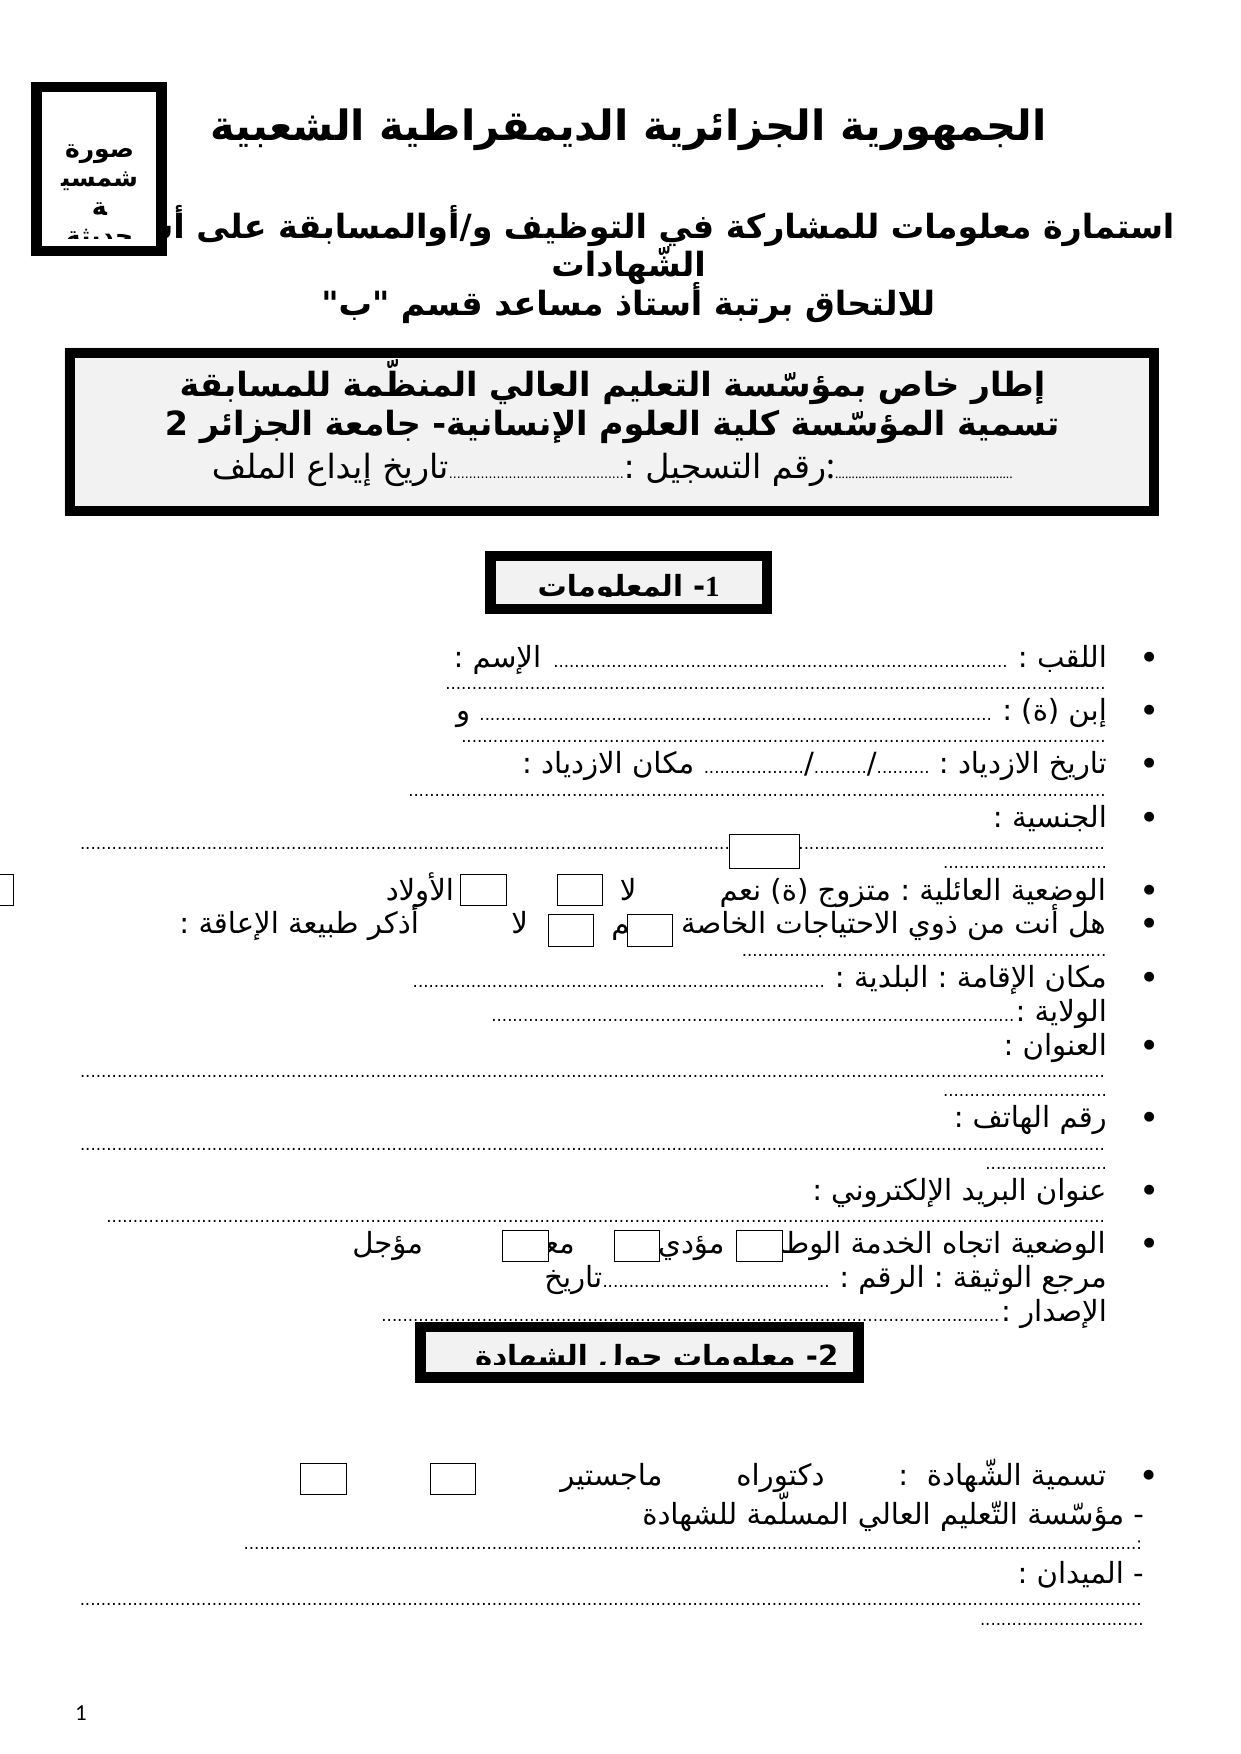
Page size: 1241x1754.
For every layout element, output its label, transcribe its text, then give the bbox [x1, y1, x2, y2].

text استمارة معلومات للمشاركة في التوظيف و/أوالمسابقة على أساس الشّهادات [75, 207, 1181, 285]
list هل أنت من ذوي الاحتياجات الخاصة : نعم لا أذكر طبيعة الإعاقة : ..................................................................... [75, 907, 1144, 960]
list الوضعية اتجاه الخدمة الوطنية : مؤدي معفى مؤجل [75, 1227, 1144, 1261]
list الجنسية : ................................................................................................................................................................................................................................. [75, 800, 1144, 873]
list اللقب : ...................................................................................... الإسم : ............................................................................................................................. [75, 640, 1144, 693]
text للالتحاق برتبة أستاذ مساعد قسم "ب" [75, 285, 1181, 324]
list مرجع الوثيقة : الرقم : ...........................................تاريخ الإصدار :..................................................................................................................... [75, 1261, 1107, 1329]
text الجمهورية الجزائرية الديمقراطية الشعبية [167, 102, 1181, 150]
list إبن (ة) : ................................................................................................. و .......................................................................................................................... [75, 693, 1144, 747]
list رقم الهاتف : ......................................................................................................................................................................................................................... [75, 1101, 1144, 1173]
list تاريخ الازدياد : ........../........../................... مكان الازدياد : .................................................................................................................................... [75, 747, 1144, 800]
list عنوان البريد الإلكتروني : ............................................................................................................................................................................................. [75, 1173, 1144, 1227]
list الوضعية العائلية : متزوج (ة) نعم لا عدد الأولاد [75, 873, 1144, 907]
text - مؤسّسة التّعليم العالي المسلّمة للشهادة :......................................................................................................................................................................... [75, 1497, 1144, 1553]
list تسمية الشّهادة : دكتوراه ماجستير [75, 1458, 1144, 1492]
text - الميدان : ........................................................................................................................................................................................................................................ [75, 1556, 1144, 1629]
list مكان الإقامة : البلدية : .............................................................................. الولاية :................................................................................................... [75, 960, 1144, 1028]
list العنوان : ................................................................................................................................................................................................................................. [75, 1028, 1144, 1101]
